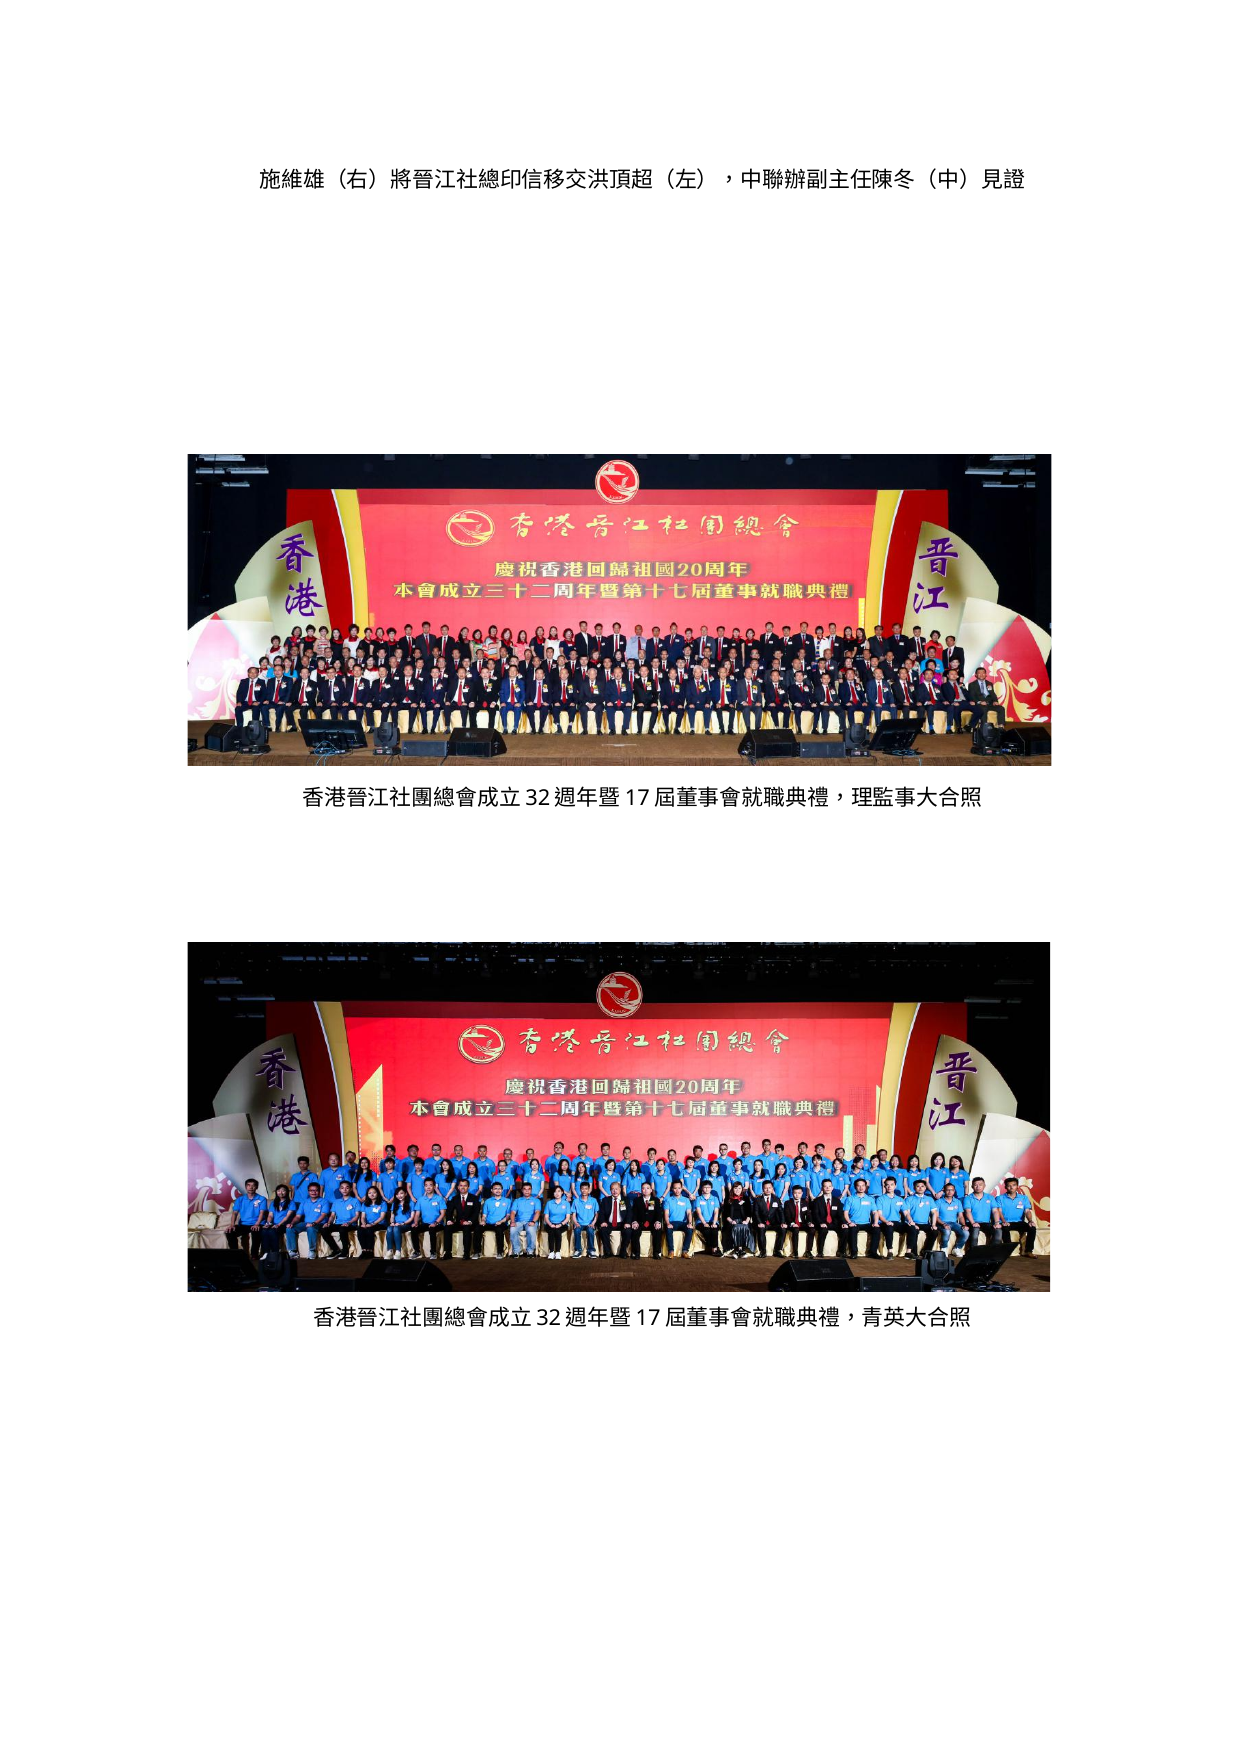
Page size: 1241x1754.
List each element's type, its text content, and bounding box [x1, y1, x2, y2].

text 香港晉江社團總會成立32週年暨17屆董事會就職典禮，理監事大合照 [187, 779, 1053, 812]
picture [187, 942, 1051, 1292]
text 香港晉江社團總會成立32週年暨17屆董事會就職典禮，青英大合照 [187, 1299, 1053, 1332]
text 施維雄（右）將晉江社總印信移交洪頂超（左），中聯辦副主任陳冬（中）見證 [187, 162, 1053, 194]
picture [187, 454, 1052, 766]
